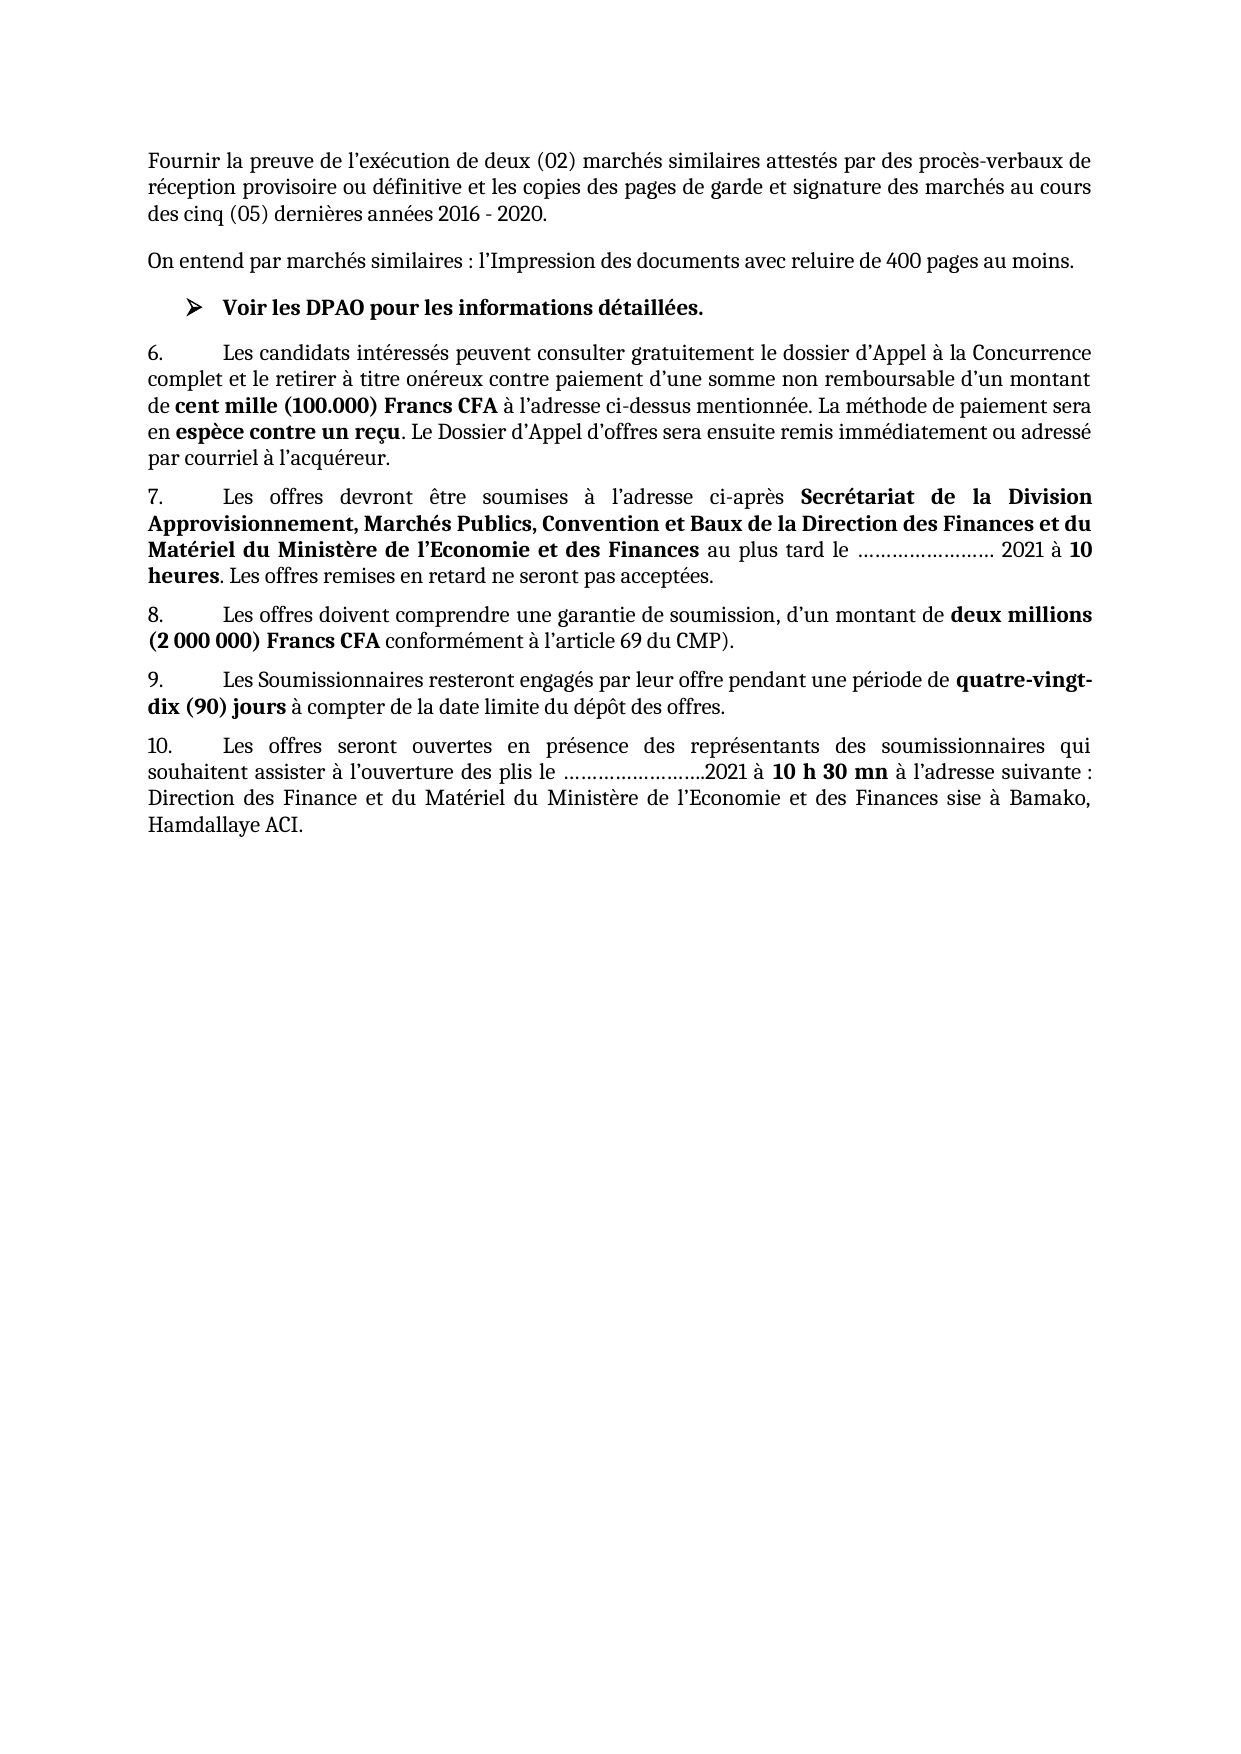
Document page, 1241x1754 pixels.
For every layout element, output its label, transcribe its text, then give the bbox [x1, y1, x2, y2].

text On entend par marchés similaires : l’Impression des documents avec reluire de 400 pages au moins. [148, 247, 1093, 274]
list Voir les DPAO pour les informations détaillées. [185, 295, 1093, 321]
list Les offres devront être soumises à l’adresse ci-après Secrétariat de la Division Approvisionnement, Marchés Publics, Convention et Baux de la Direction des Finances et du Matériel du Ministère de l’Economie et des Finances au plus tard le …………………… 2021 à 10 heures. Les offres remises en retard ne seront pas acceptées. [148, 484, 1093, 589]
list Les offres seront ouvertes en présence des représentants des soumissionnaires qui souhaitent assister à l’ouverture des plis le …………………….2021 à 10 h 30 mn à l’adresse suivante : Direction des Finance et du Matériel du Ministère de l’Economie et des Finances sise à Bamako, Hamdallaye ACI. [148, 732, 1093, 838]
list Les offres doivent comprendre une garantie de soumission, d’un montant de deux millions (2 000 000) Francs CFA conformément à l’article 69 du CMP). [148, 602, 1093, 655]
list Les candidats intéressés peuvent consulter gratuitement le dossier d’Appel à la Concurrence complet et le retirer à titre onéreux contre paiement d’une somme non remboursable d’un montant de cent mille (100.000) Francs CFA à l’adresse ci-dessus mentionnée. La méthode de paiement sera en espèce contre un reçu. Le Dossier d’Appel d’offres sera ensuite remis immédiatement ou adressé par courriel à l’acquéreur. [148, 340, 1093, 472]
text Fournir la preuve de l’exécution de deux (02) marchés similaires attestés par des procès-verbaux de réception provisoire ou définitive et les copies des pages de garde et signature des marchés au cours des cinq (05) dernières années 2016 - 2020. [148, 148, 1093, 227]
list Les Soumissionnaires resteront engagés par leur offre pendant une période de quatre-vingt-dix (90) jours à compter de la date limite du dépôt des offres. [148, 667, 1093, 720]
